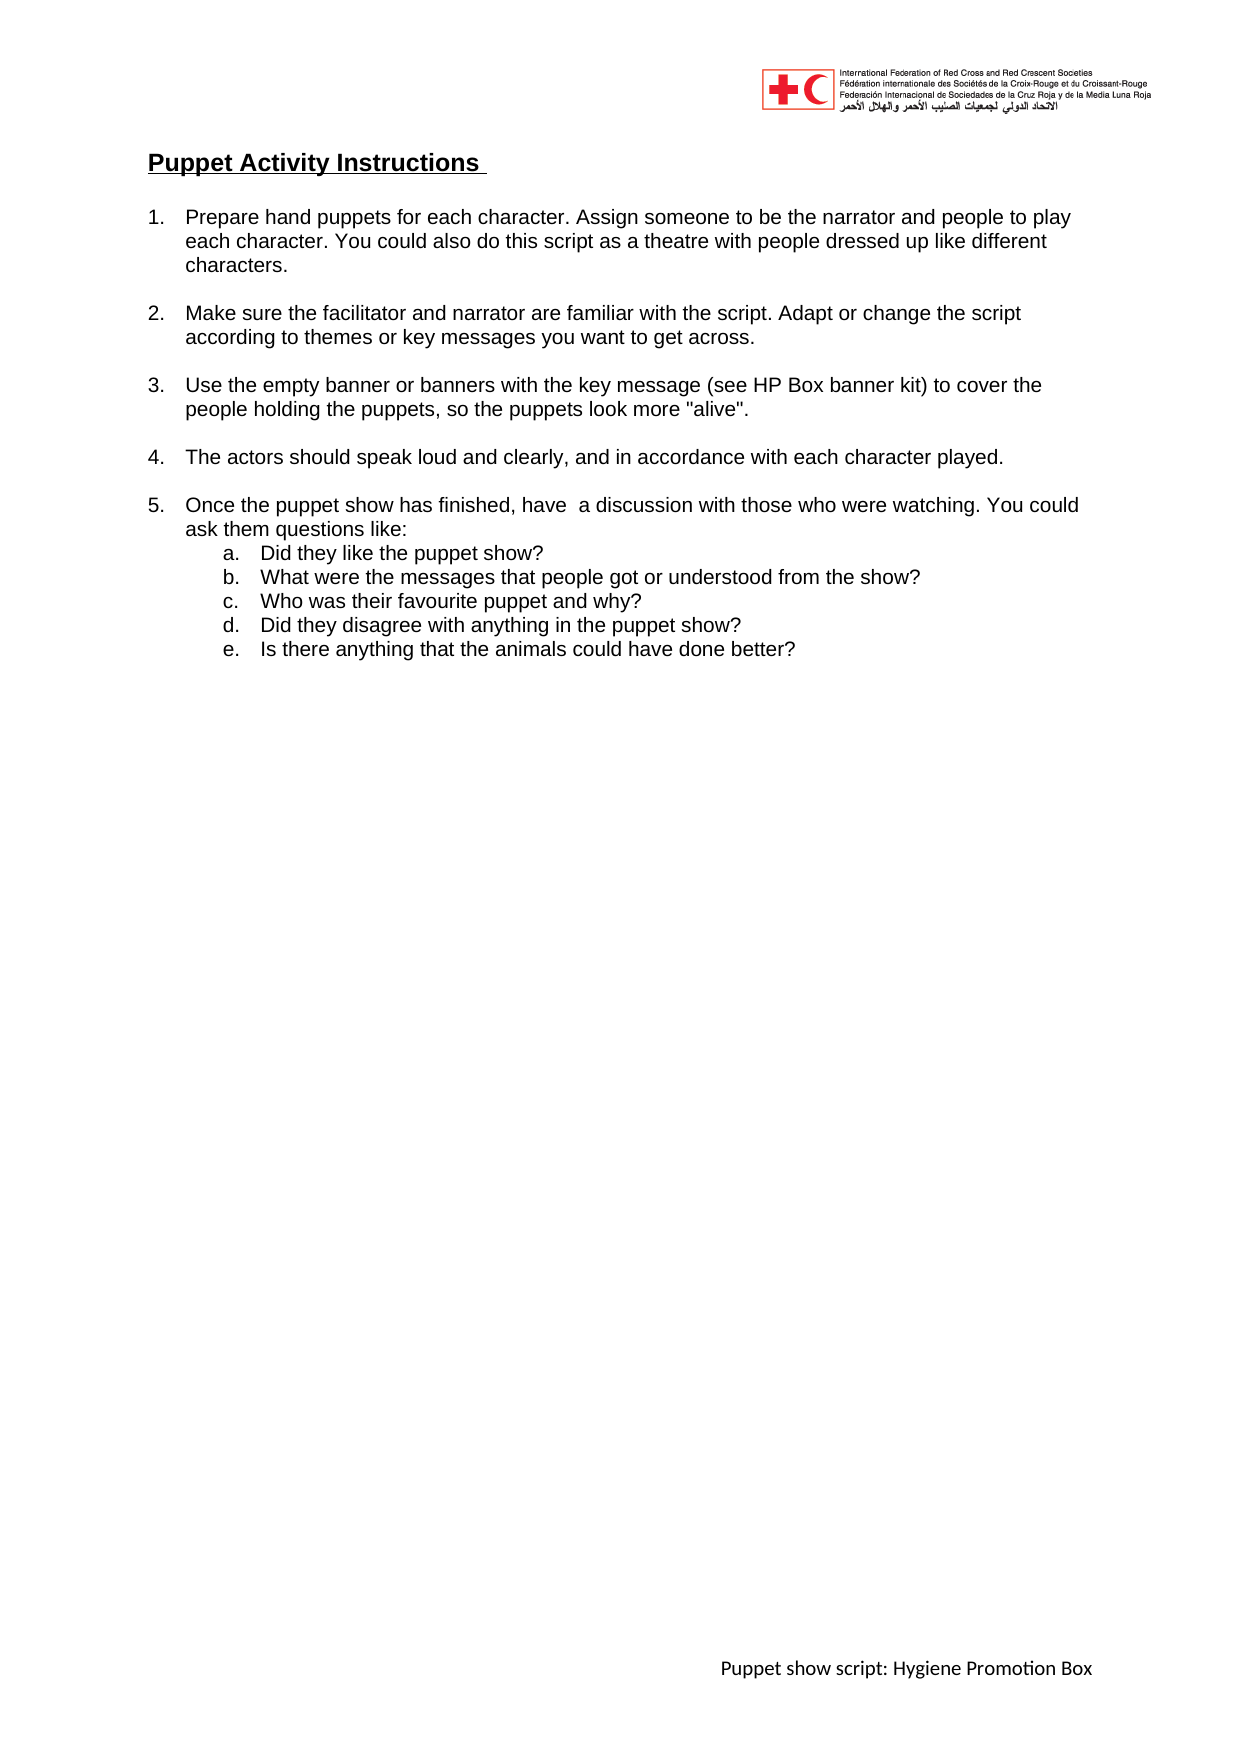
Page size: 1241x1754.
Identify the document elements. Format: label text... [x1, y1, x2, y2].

list Use the empty banner or banners with the key message (see HP Box banner kit) to cover the people holding the puppets, so the puppets look more "alive". [148, 373, 1093, 421]
list What were the messages that people got or understood from the show? [223, 564, 1093, 588]
list Who was their favourite puppet and why? [223, 588, 1093, 612]
list Once the puppet show has finished, have a discussion with those who were watching. You could ask them questions like: [148, 493, 1093, 541]
list Did they like the puppet show? [223, 541, 1093, 564]
list Did they disagree with anything in the puppet show? [223, 612, 1093, 636]
list Prepare hand puppets for each character. Assign someone to be the narrator and people to play each character. You could also do this script as a theatre with people dressed up like different characters. [148, 205, 1093, 277]
picture [735, 51, 1199, 130]
list Make sure the facilitator and narrator are familiar with the script. Adapt or change the script according to themes or key messages you want to get across. [148, 301, 1093, 349]
list The actors should speak loud and clearly, and in accordance with each character played. [148, 445, 1093, 469]
list Is there anything that the animals could have done better? [223, 636, 1093, 660]
text Puppet Activity Instructions [148, 148, 1093, 205]
